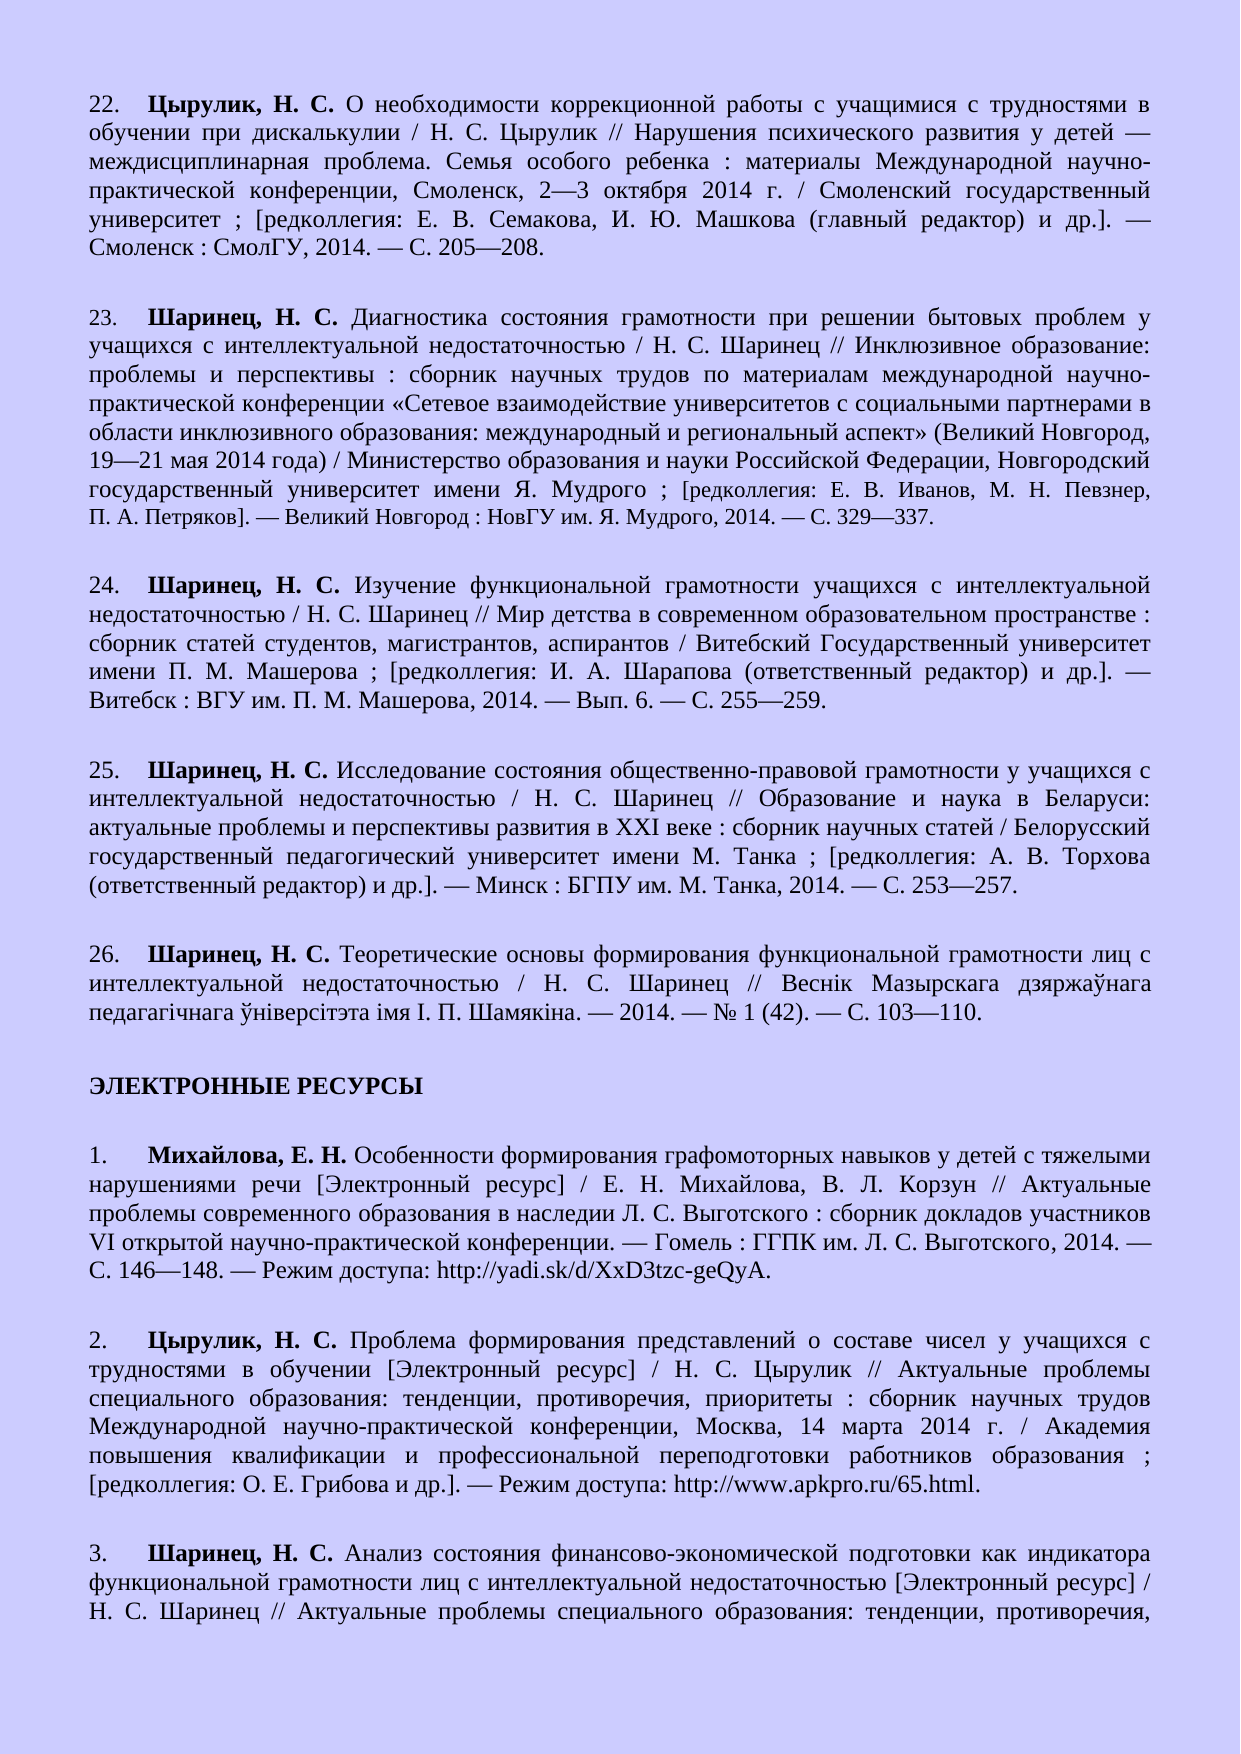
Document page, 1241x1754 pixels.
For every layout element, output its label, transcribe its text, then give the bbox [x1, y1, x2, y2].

list Шаринец, Н. С. Исследование состояния общественно-правовой грамотности у учащихся с интеллектуальной недостаточностью / Н. С. Шаринец // Образование и наука в Беларуси: актуальные проблемы и перспективы развития в XXI веке : сборник научных статей / Белорусский государственный педагогический университет имени М. Танка ; [редколлегия: А. В. Торхова (ответственный редактор) и др.]. — Минск : БГПУ им. М. Танка, 2014. — С. 253—257. [89, 755, 1152, 899]
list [89, 1538, 1152, 1624]
list Шаринец, Н. С. Изучение функциональной грамотности учащихся с интеллектуальной недостаточностью / Н. С. Шаринец // Мир детства в современном образовательном пространстве : сборник статей студентов, магистрантов, аспирантов / Витебский Государственный университет имени П. М. Машерова ; [редколлегия: И. А. Шарапова (ответственный редактор) и др.]. — Витебск : ВГУ им. П. М. Машерова, 2014. — Вып. 6. — С. 255—259. [89, 570, 1152, 714]
text ЭЛЕКТРОННЫЕ РЕСУРСЫ [89, 1071, 1152, 1100]
list Михайлова, Е. Н. Особенности формирования графомоторных навыков у детей с тяжелыми нарушениями речи [Электронный ресурс] / Е. Н. Михайлова, В. Л. Корзун // Актуальные проблемы современного образования в наследии Л. С. Выготского : сборник докладов участников VI открытой научно-практической конференции. — Гомель : ГГПК им. Л. С. Выготского, 2014. — С. 146—148. — Режим доступа: http://yadi.sk/d/XxD3tzc-geQyA. [89, 1141, 1152, 1284]
list Цырулик, Н. С. Проблема формирования представлений о составе чисел у учащихся с трудностями в обучении [Электронный ресурс] / Н. С. Цырулик // Актуальные проблемы специального образования: тенденции, противоречия, приоритеты : сборник научных трудов Международной научно-практической конференции, Москва, 14 марта 2014 г. / Академия повышения квалификации и профессиональной переподготовки работников образования ; [редколлегия: О. Е. Грибова и др.]. — Режим доступа: http://www.apkpro.ru/65.html. [89, 1325, 1152, 1498]
list Шаринец, Н. С. Теоретические основы формирования функциональной грамотности лиц с интеллектуальной недостаточностью / Н. С. Шаринец // Веснік Мазырскага дзяржаўнага педагагічнага ўніверсітэта імя І. П. Шамякіна. — 2014. — № 1 (42). — С. 103—110. [89, 939, 1152, 1026]
list Цырулик, Н. С. О необходимости коррекционной работы с учащимися с трудностями в обучении при дискалькулии / Н. С. Цырулик // Нарушения психического развития у детей — междисциплинарная проблема. Семья особого ребенка : материалы Международной научно-практической конференции, Смоленск, 2—3 октября 2014 г. / Смоленский государственный университет ; [редколлегия: Е. В. Семакова, И. Ю. Машкова (главный редактор) и др.]. — Смоленск : СмолГУ, 2014. — С. 205—208. [89, 89, 1152, 261]
list Шаринец, Н. С. Диагностика состояния грамотности при решении бытовых проблем у учащихся с интеллектуальной недостаточностью / Н. С. Шаринец // Инклюзивное образование: проблемы и перспективы : сборник научных трудов по материалам международной научно-практической конференции «Сетевое взаимодействие университетов с социальными партнерами в области инклюзивного образования: международный и региональный аспект» (Великий Новгород, 19—21 мая 2014 года) / Министерство образования и науки Российской Федерации, Новгородский государственный университет имени Я. Мудрого ; [редколлегия: Е. В. Иванов, М. Н. Певзнер, П. А. Петряков]. — Великий Новгород : НовГУ им. Я. Мудрого, 2014. — С. 329—337. [89, 302, 1152, 529]
